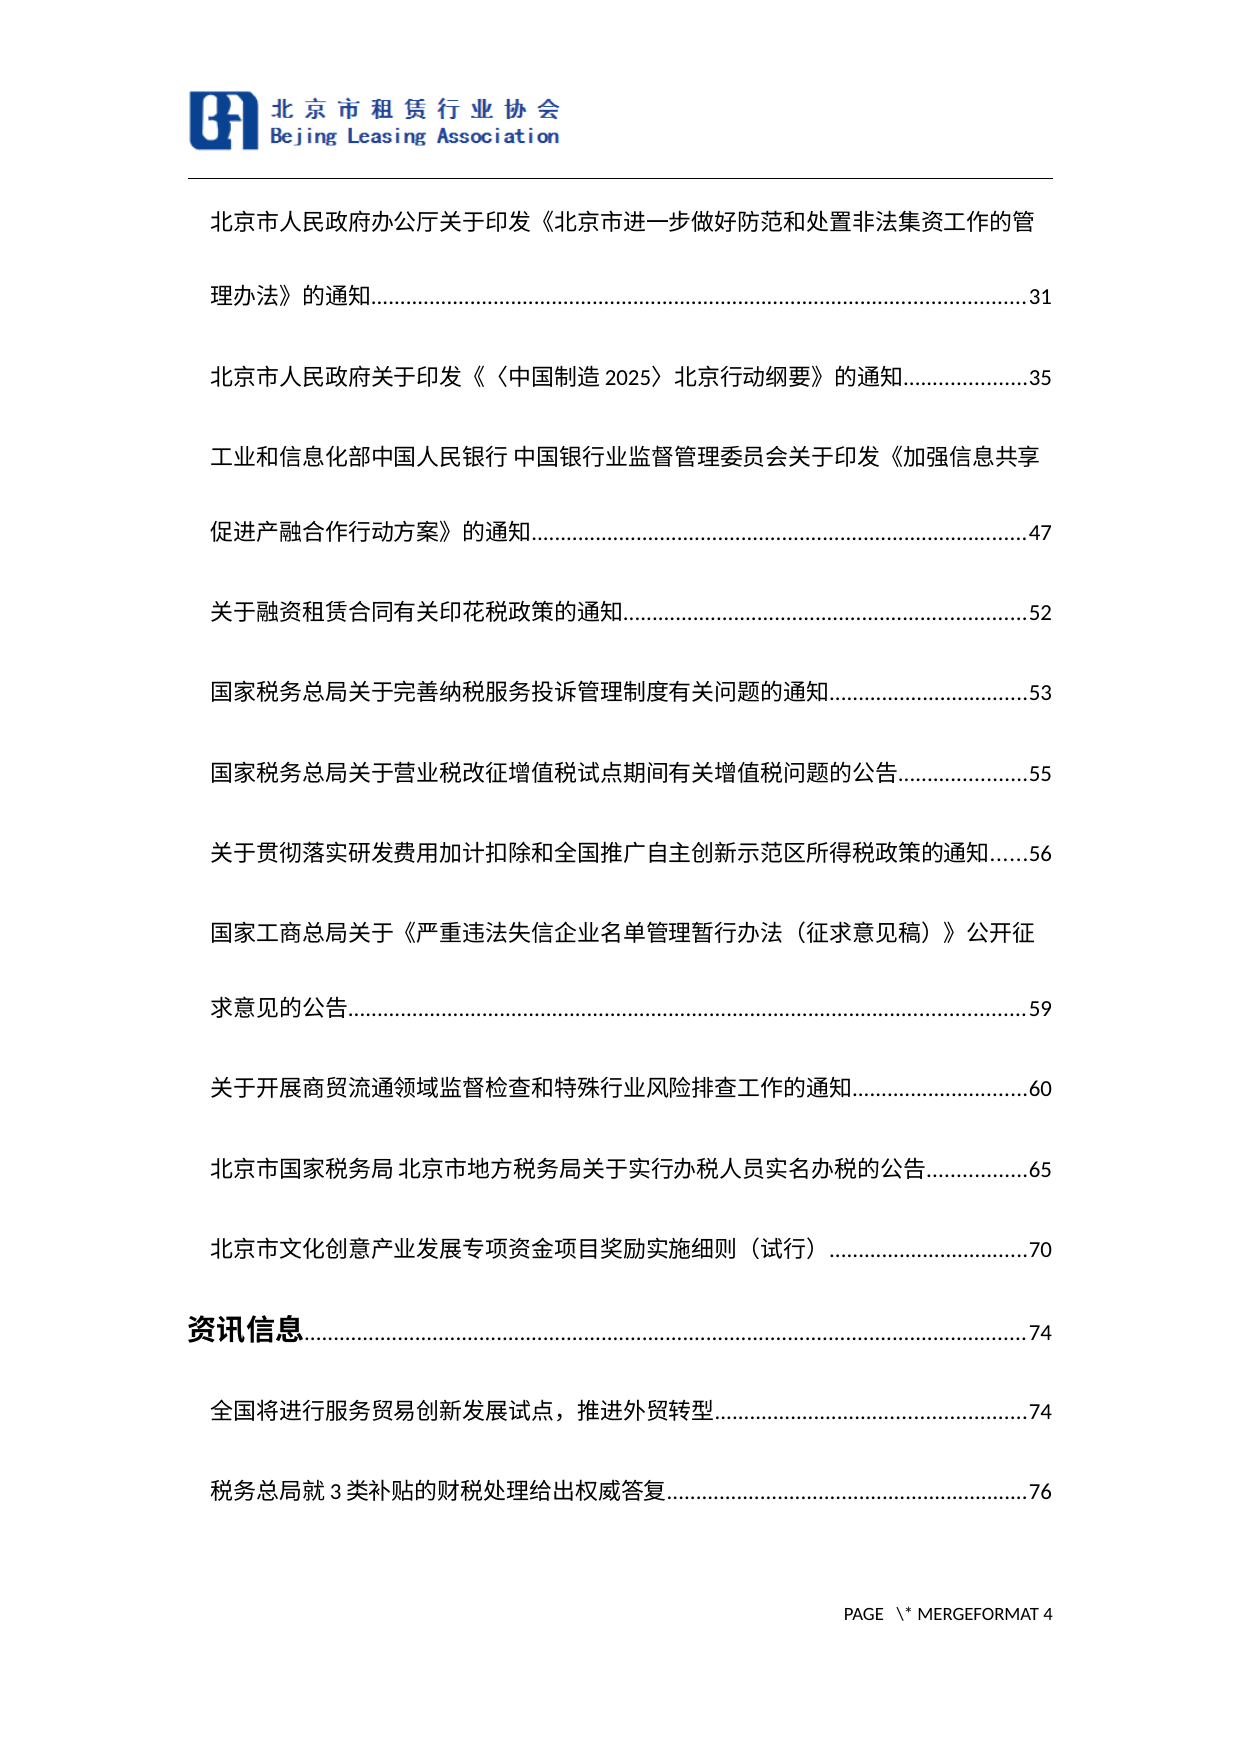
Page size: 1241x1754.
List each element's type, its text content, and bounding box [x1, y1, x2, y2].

text 关于融资租赁合同有关印花税政策的通知 52 [210, 578, 1053, 643]
text 税务总局就3类补贴的财税处理给出权威答复 76 [210, 1457, 1053, 1522]
text 北京市文化创意产业发展专项资金项目奖励实施细则（试行） 70 [210, 1215, 1053, 1280]
text 关于开展商贸流通领域监督检查和特殊行业风险排查工作的通知 60 [210, 1054, 1053, 1119]
text 国家工商总局关于《严重违法失信企业名单管理暂行办法（征求意见稿）》公开征求意见的公告 59 [210, 899, 1053, 1039]
text 资讯信息 74 [187, 1295, 1053, 1360]
picture [187, 88, 627, 153]
text 工业和信息化部中国人民银行 中国银行业监督管理委员会关于印发《加强信息共享 促进产融合作行动方案》的通知 47 [210, 423, 1053, 563]
text 北京市人民政府关于印发《〈中国制造2025〉北京行动纲要》的通知 35 [210, 343, 1053, 408]
text 国家税务总局关于营业税改征增值税试点期间有关增值税问题的公告 55 [210, 739, 1053, 804]
text 全国将进行服务贸易创新发展试点，推进外贸转型 74 [210, 1377, 1053, 1442]
text 关于贯彻落实研发费用加计扣除和全国推广自主创新示范区所得税政策的通知 56 [210, 819, 1053, 884]
text 北京市人民政府办公厅关于印发《北京市进一步做好防范和处置非法集资工作的管理办法》的通知 31 [210, 188, 1053, 327]
text 北京市国家税务局 北京市地方税务局关于实行办税人员实名办税的公告 65 [210, 1134, 1053, 1199]
text 国家税务总局关于完善纳税服务投诉管理制度有关问题的通知 53 [210, 658, 1053, 723]
